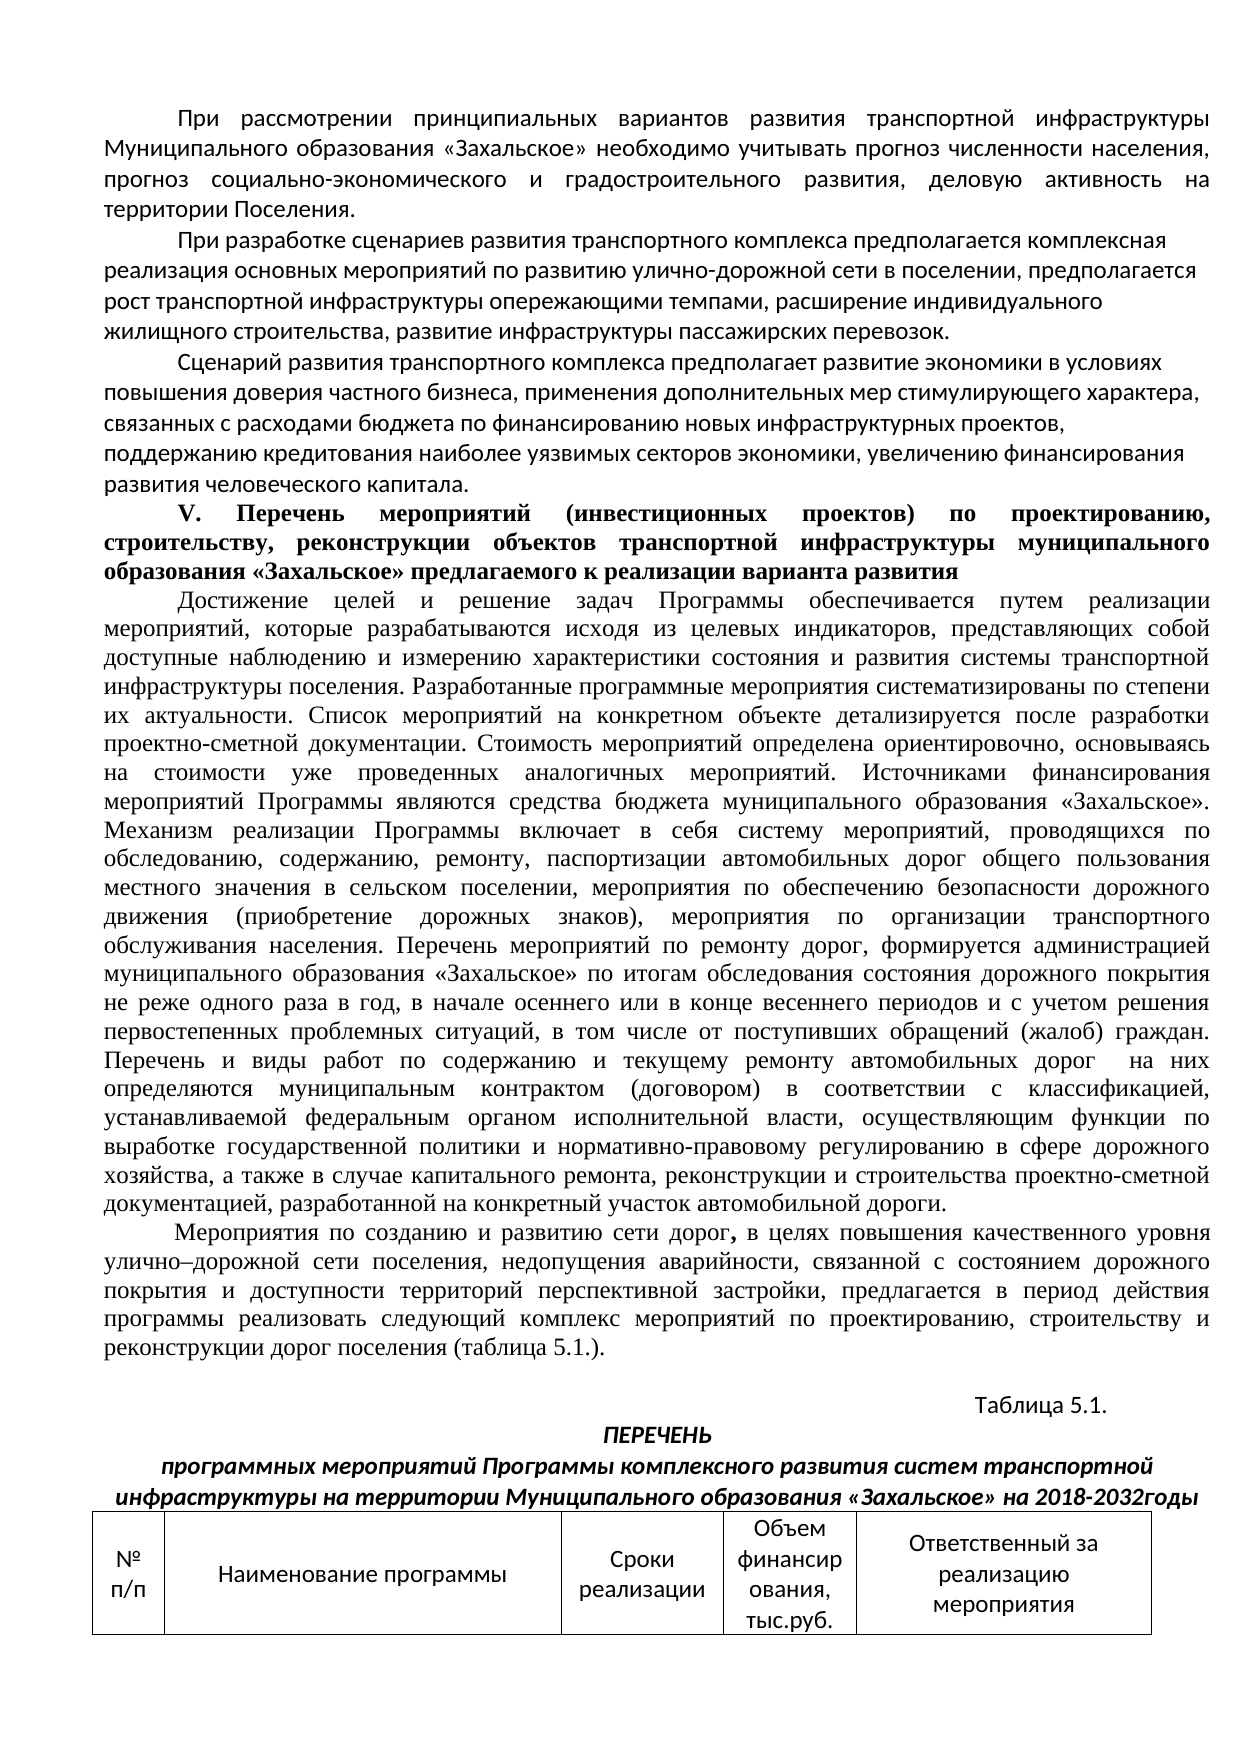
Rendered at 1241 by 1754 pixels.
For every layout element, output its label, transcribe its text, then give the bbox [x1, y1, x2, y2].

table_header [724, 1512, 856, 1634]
text Мероприятия по созданию и развитию сети дорог, в целях повышения качественного уровня улично–дорожной сети поселения, недопущения аварийности, связанной с состоянием дорожного покрытия и доступности территорий перспективной застройки, предлагается в период действия программы реализовать следующий комплекс мероприятий по проектированию, строительству и реконструкции дорог поселения (таблица 5.1.). [103, 1217, 1211, 1361]
text Таблица 5.1. [103, 1389, 1211, 1419]
text Сценарий развития транспортного комплекса предполагает развитие экономики в условиях повышения доверия частного бизнеса, применения дополнительных мер стимулирующего характера, связанных с расходами бюджета по финансированию новых инфраструктурных проектов, поддержанию кредитования наиболее уязвимых секторов экономики, увеличению финансирования развития человеческого капитала. [103, 346, 1211, 498]
text ПЕРЕЧЕНЬ [103, 1419, 1211, 1450]
text При рассмотрении принципиальных вариантов развития транспортной инфраструктуры Муниципального образования «Захальское» необходимо учитывать прогноз численности населения, прогноз социально-экономического и градостроительного развития, деловую активность на территории Поселения. [103, 102, 1211, 224]
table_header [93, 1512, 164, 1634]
text При разработке сценариев развития транспортного комплекса предполагается комплексная реализация основных мероприятий по развитию улично-дорожной сети в поселении, предполагается рост транспортной инфраструктуры опережающими темпами, расширение индивидуального жилищного строительства, развитие инфраструктуры пассажирских перевозок. [103, 224, 1211, 346]
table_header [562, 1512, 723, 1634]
text программных мероприятий Программы комплексного развития систем транспортной инфраструктуры на территории Муниципального образования «Захальское» на 2018-2032годы [103, 1450, 1211, 1511]
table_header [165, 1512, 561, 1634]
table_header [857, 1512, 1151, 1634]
text Достижение целей и решение задач Программы обеспечивается путем реализации мероприятий, которые разрабатываются исходя из целевых индикаторов, представляющих собой доступные наблюдению и измерению характеристики состояния и развития системы транспортной инфраструктуры поселения. Разработанные программные мероприятия систематизированы по степени их актуальности. Список мероприятий на конкретном объекте детализируется после разработки проектно-сметной документации. Стоимость мероприятий определена ориентировочно, основываясь на стоимости уже проведенных аналогичных мероприятий. Источниками финансирования мероприятий Программы являются средства бюджета муниципального образования «Захальское». Механизм реализации Программы включает в себя систему мероприятий, проводящихся по обследованию, содержанию, ремонту, паспортизации автомобильных дорог общего пользования местного значения в сельском поселении, мероприятия по обеспечению безопасности дорожного движения (приобретение дорожных знаков), мероприятия по организации транспортного обслуживания населения. Перечень мероприятий по ремонту дорог, формируется администрацией муниципального образования «Захальское» по итогам обследования состояния дорожного покрытия не реже одного раза в год, в начале осеннего или в конце весеннего периодов и с учетом решения первостепенных проблемных ситуаций, в том числе от поступивших обращений (жалоб) граждан. Перечень и виды работ по содержанию и текущему ремонту автомобильных дорог на них определяются муниципальным контрактом (договором) в соответствии с классификацией, устанавливаемой федеральным органом исполнительной власти, осуществляющим функции по выработке государственной политики и нормативно-правовому регулированию в сфере дорожного хозяйства, а также в случае капитального ремонта, реконструкции и строительства проектно-сметной документацией, разработанной на конкретный участок автомобильной дороги. [103, 585, 1211, 1217]
text V. Перечень мероприятий (инвестиционных проектов) по проектированию, строительству, реконструкции объектов транспортной инфраструктуры муниципального образования «Захальское» предлагаемого к реализации варианта развития [103, 498, 1211, 585]
